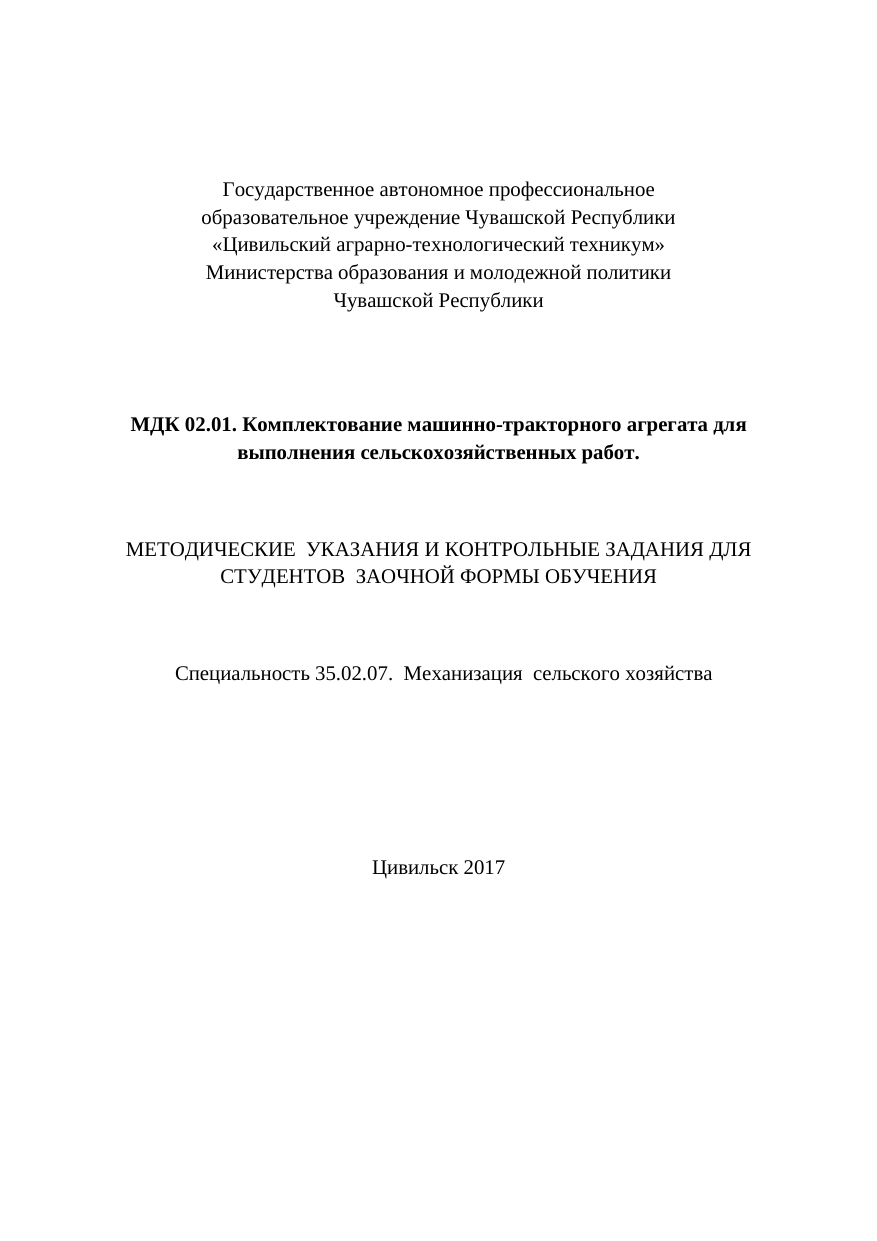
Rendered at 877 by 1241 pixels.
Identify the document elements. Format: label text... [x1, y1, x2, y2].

text «Цивильский аграрно-технологический техникум» [118, 232, 759, 256]
text Цивильск 2017 [118, 855, 759, 879]
text Чувашской Республики [118, 288, 759, 312]
text образовательное учреждение Чувашской Республики [118, 205, 759, 229]
text МДК 02.01. Комплектование машинно-тракторного агрегата для выполнения сельскохозяйственных работ. [118, 412, 759, 464]
text Государственное автономное профессиональное [118, 177, 759, 201]
text Министерства образования и молодежной политики [118, 260, 759, 284]
text МЕТОДИЧЕСКИЕ УКАЗАНИЯ И КОНТРОЛЬНЫЕ ЗАДАНИЯ ДЛЯ СТУДЕНТОВ ЗАОЧНОЙ ФОРМЫ ОБУЧЕНИЯ [118, 537, 759, 588]
text Специальность 35.02.07. Механизация сельского хозяйства [118, 661, 759, 685]
